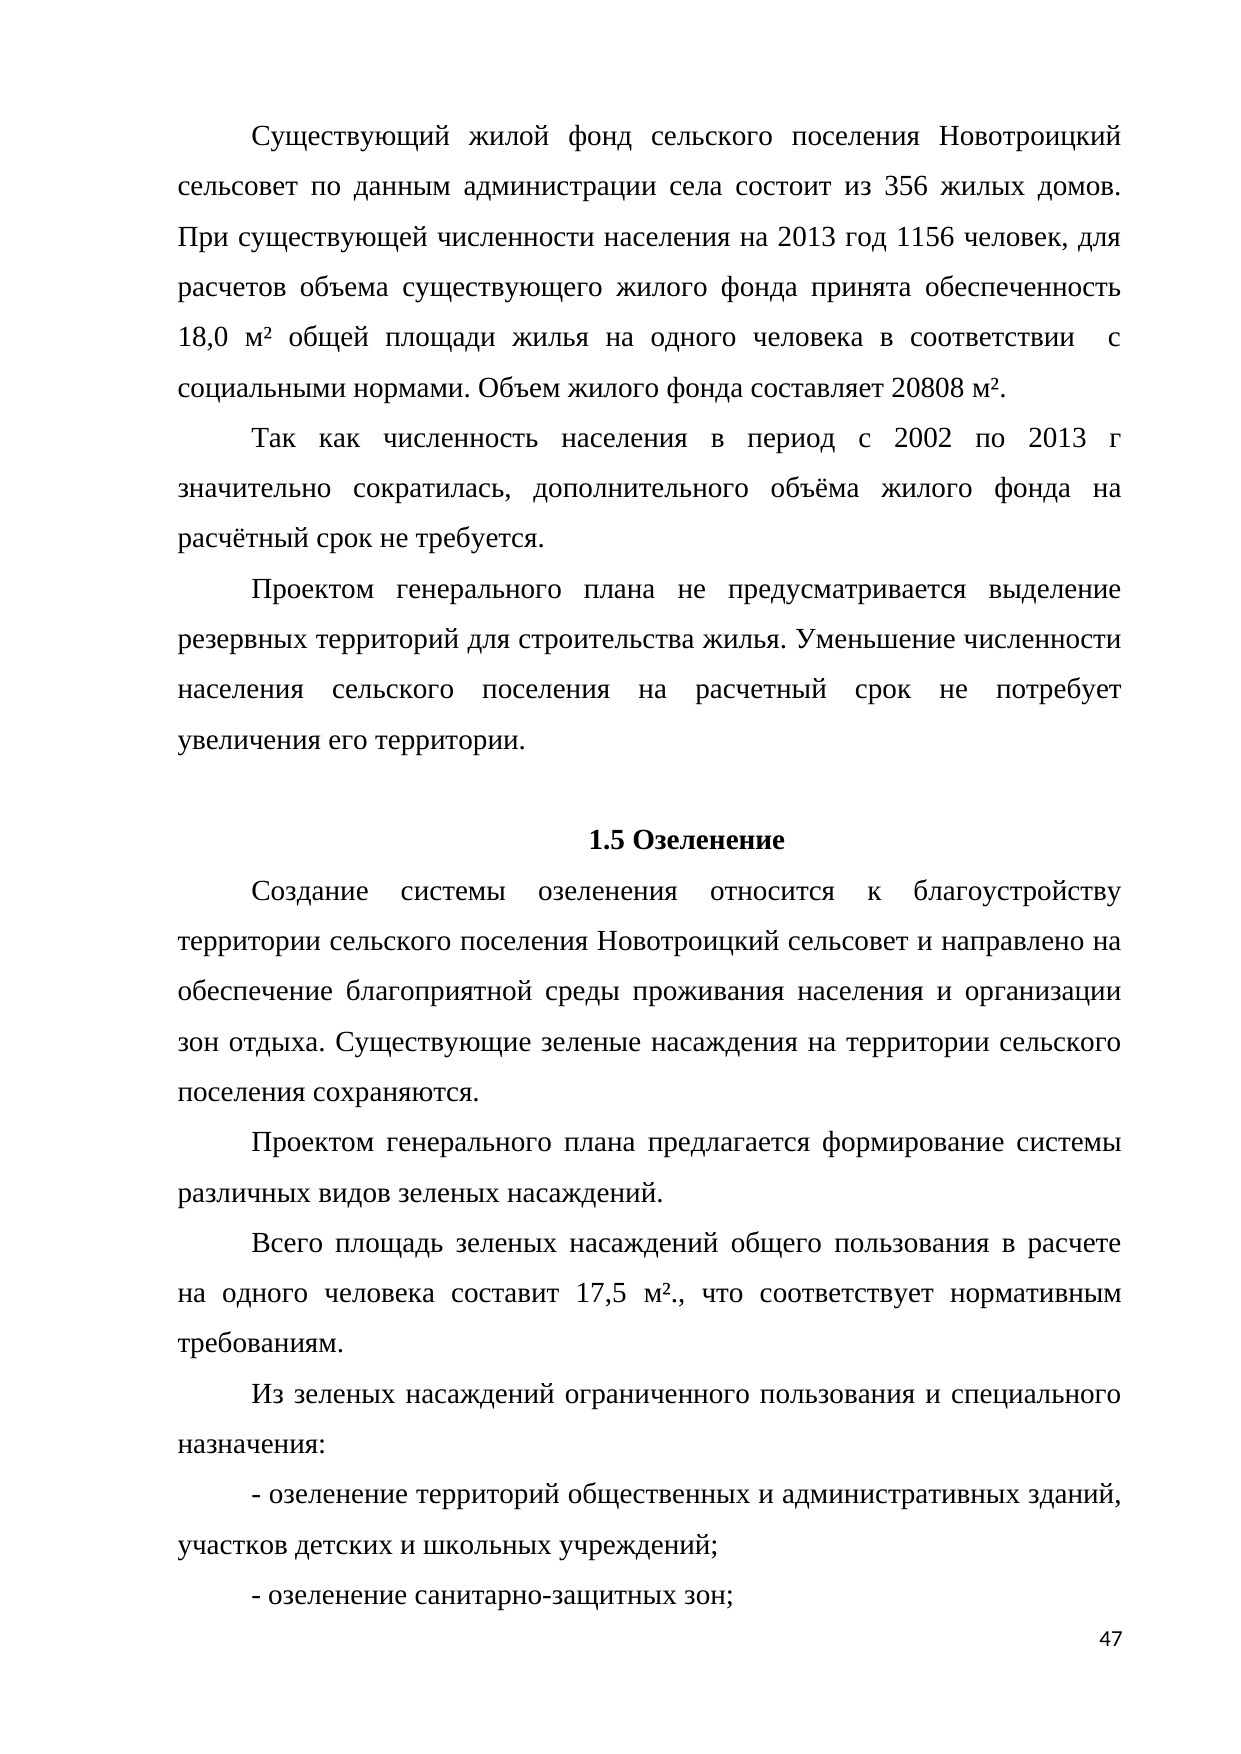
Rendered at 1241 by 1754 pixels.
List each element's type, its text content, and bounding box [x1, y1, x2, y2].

text Так как численность населения в период с 2002 по 2013 г значительно сократилась, дополнительного объёма жилого фонда на расчётный срок не требуется. [177, 420, 1122, 554]
subtitle 1.5 Озеленение [177, 822, 1122, 856]
text Проектом генерального плана предлагается формирование системы различных видов зеленых насаждений. [177, 1124, 1122, 1208]
text Создание системы озеленения относится к благоустройству территории сельского поселения Новотроицкий сельсовет и направлено на обеспечение благоприятной среды проживания населения и организации зон отдыха. Существующие зеленые насаждения на территории сельского поселения сохраняются. [177, 873, 1122, 1108]
text Всего площадь зеленых насаждений общего пользования в расчете на одного человека составит 17,5 м²., что соответствует нормативным требованиям. [177, 1225, 1122, 1359]
text Существующий жилой фонд сельского поселения Новотроицкий сельсовет по данным администрации села состоит из 356 жилых домов. При существующей численности населения на 2013 год 1156 человек, для расчетов объема существующего жилого фонда принята обеспеченность 18,0 м² общей площади жилья на одного человека в соответствии с социальными нормами. Объем жилого фонда составляет 20808 м². [177, 118, 1122, 403]
text - озеленение санитарно-защитных зон; [177, 1577, 1122, 1611]
text - озеленение территорий общественных и административных зданий, участков детских и школьных учреждений; [177, 1477, 1122, 1560]
text Из зеленых насаждений ограниченного пользования и специального назначения: [177, 1376, 1122, 1460]
text Проектом генерального плана не предусматривается выделение резервных территорий для строительства жилья. Уменьшение численности населения сельского поселения на расчетный срок не потребует увеличения его территории. [177, 571, 1122, 755]
